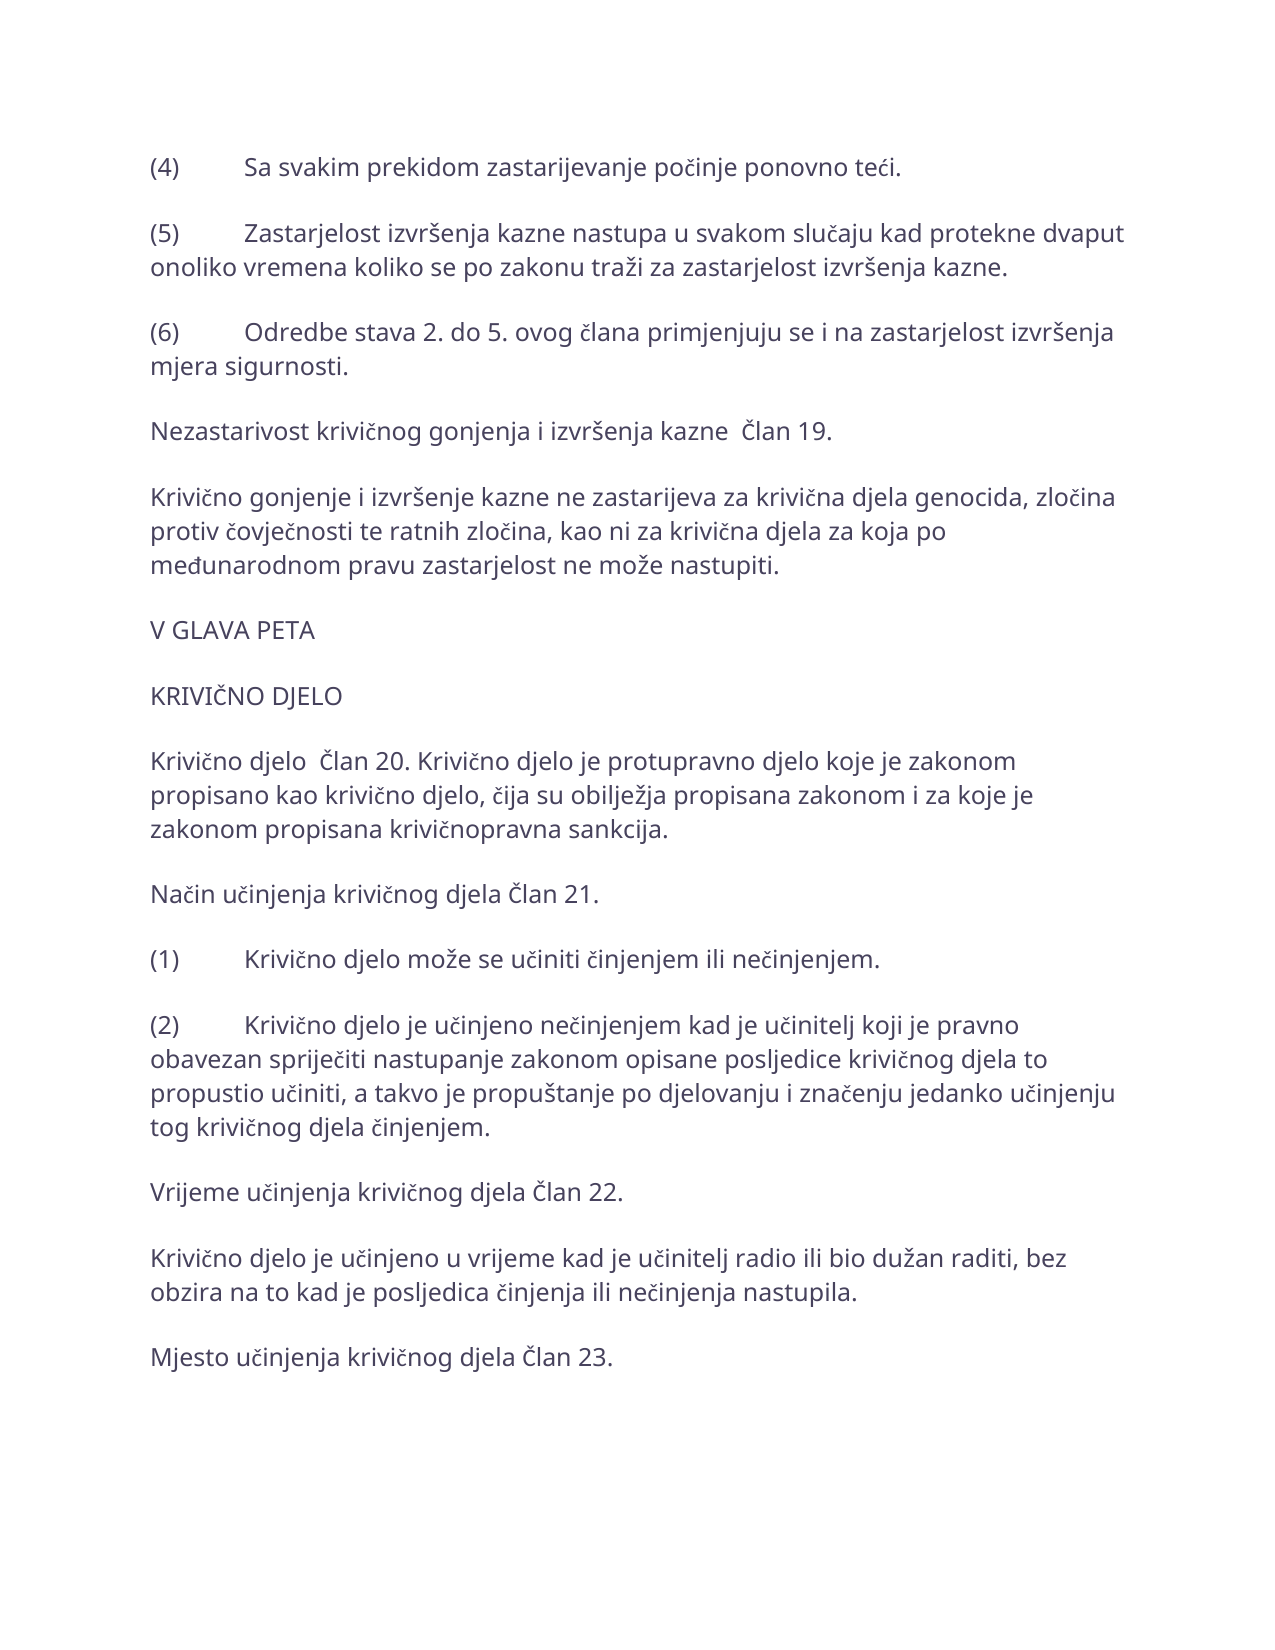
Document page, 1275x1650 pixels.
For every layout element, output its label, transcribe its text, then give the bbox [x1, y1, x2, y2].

text (5) Zastarjelost izvršenja kazne nastupa u svakom slučaju kad protekne dvaput onoliko vremena koliko se po zakonu traži za zastarjelost izvršenja kazne. [150, 215, 1125, 283]
text (1) Krivično djelo može se učiniti činjenjem ili nečinjenjem. [150, 942, 1125, 976]
text KRIVIČNO DJELO [150, 678, 1125, 712]
text (4) Sa svakim prekidom zastarijevanje počinje ponovno teći. [150, 150, 1125, 184]
text Krivično gonjenje i izvršenje kazne ne zastarijeva za krivična djela genocida, zločina protiv čovječnosti te ratnih zločina, kao ni za krivična djela za koja po međunarodnom pravu zastarjelost ne može nastupiti. [150, 479, 1125, 582]
text Nezastarivost krivičnog gonjenja i izvršenja kazne Član 19. [150, 414, 1125, 448]
text V GLAVA PETA [150, 613, 1125, 647]
text (2) Krivično djelo je učinjeno nečinjenjem kad je učinitelj koji je pravno obavezan spriječiti nastupanje zakonom opisane posljedice krivičnog djela to propustio učiniti, a takvo je propuštanje po djelovanju i značenju jedanko učinjenju tog krivičnog djela činjenjem. [150, 1007, 1125, 1144]
text Vrijeme učinjenja krivičnog djela Član 22. [150, 1175, 1125, 1209]
text Krivično djelo Član 20. Krivično djelo je protupravno djelo koje je zakonom propisano kao krivično djelo, čija su obilježja propisana zakonom i za koje je zakonom propisana krivičnopravna sankcija. [150, 743, 1125, 846]
text Način učinjenja krivičnog djela Član 21. [150, 877, 1125, 911]
text (6) Odredbe stava 2. do 5. ovog člana primjenjuju se i na zastarjelost izvršenja mjera sigurnosti. [150, 315, 1125, 383]
text Krivično djelo je učinjeno u vrijeme kad je učinitelj radio ili bio dužan raditi, bez obzira na to kad je posljedica činjenja ili nečinjenja nastupila. [150, 1240, 1125, 1308]
text Mjesto učinjenja krivičnog djela Član 23. [150, 1340, 1125, 1374]
